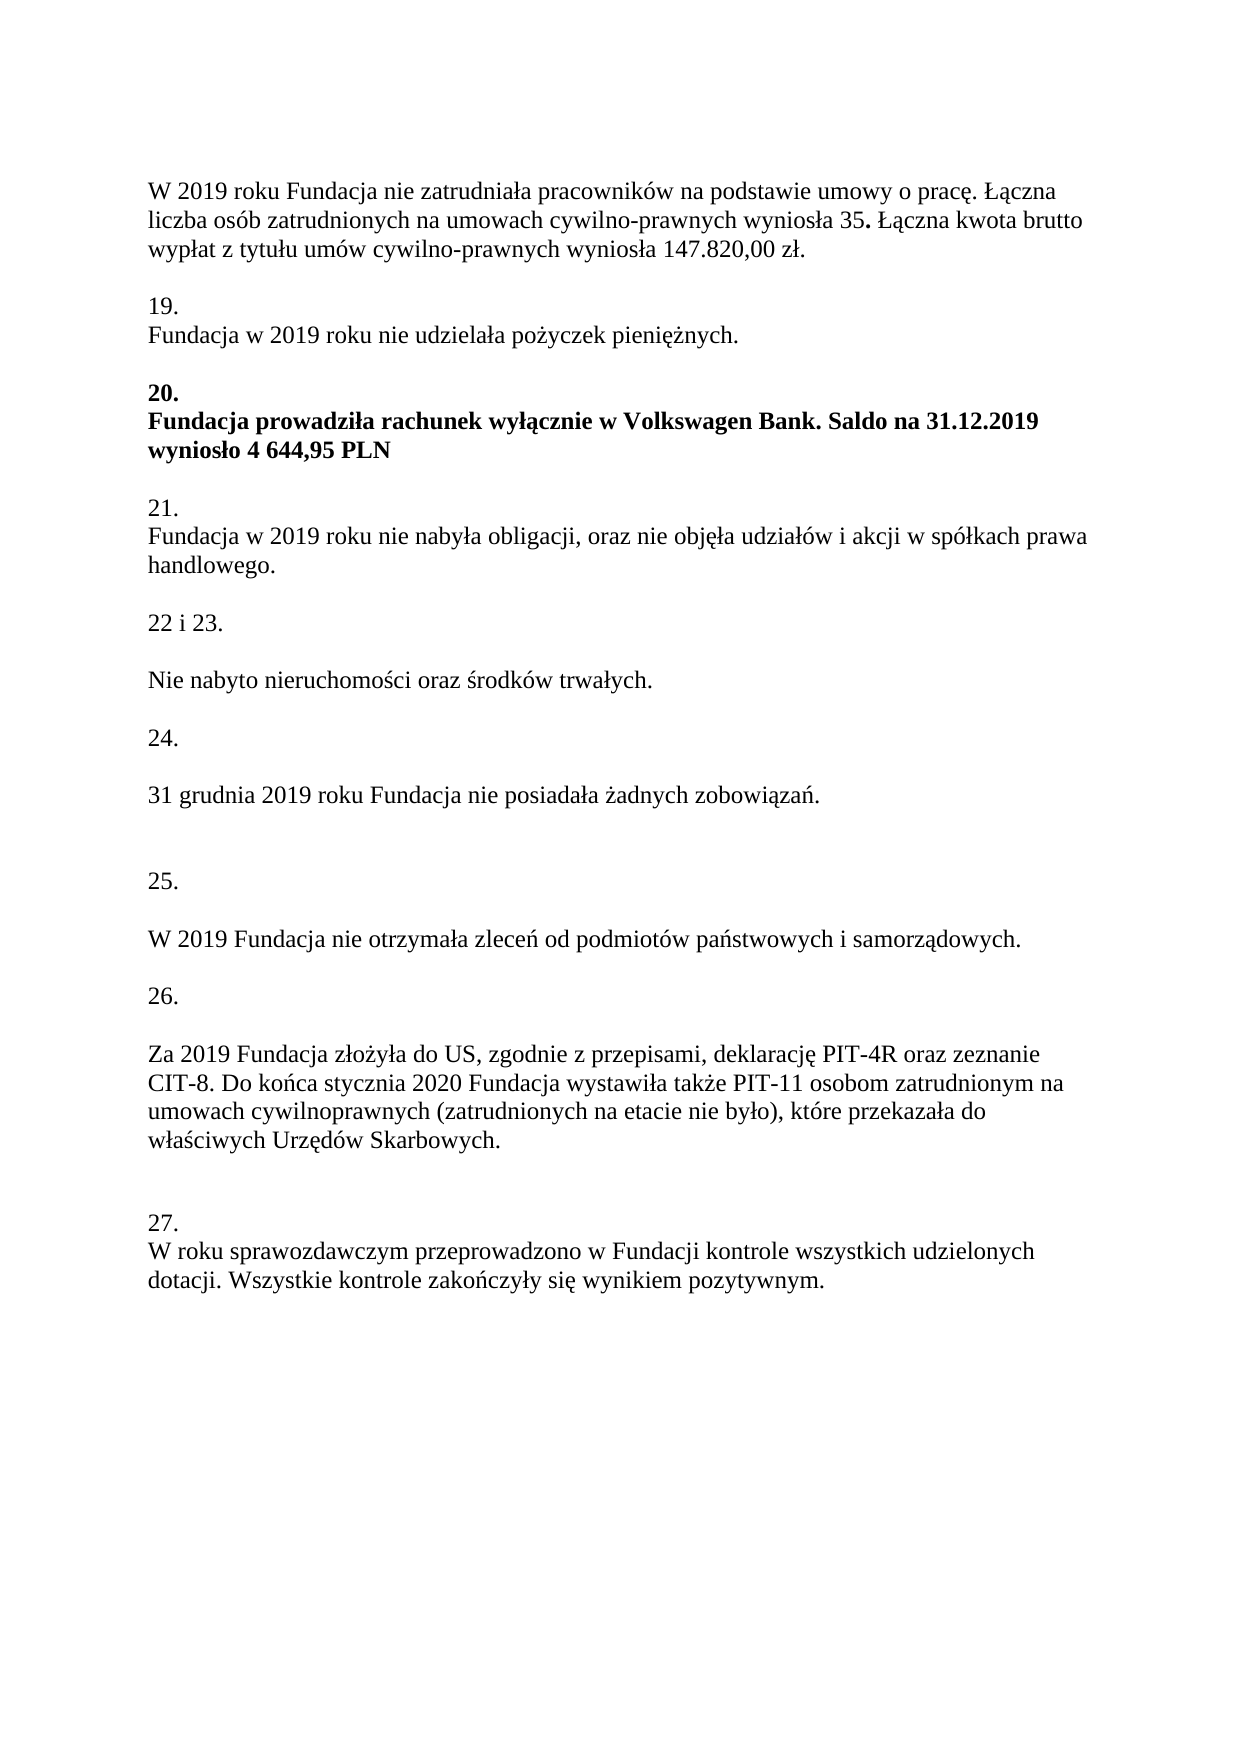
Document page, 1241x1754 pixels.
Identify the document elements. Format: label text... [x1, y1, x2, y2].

text 21. [148, 493, 1093, 521]
text 20. [148, 378, 1093, 406]
text W 2019 roku Fundacja nie zatrudniała pracowników na podstawie umowy o pracę. Łączna liczba osób zatrudnionych na umowach cywilno-prawnych wyniosła 35. Łączna kwota brutto wypłat z tytułu umów cywilno-prawnych wyniosła 147.820,00 zł. [148, 176, 1093, 263]
text W 2019 Fundacja nie otrzymała zleceń od podmiotów państwowych i samorządowych. [148, 924, 1093, 953]
text 26. [148, 981, 1093, 1010]
text Fundacja w 2019 roku nie udzielała pożyczek pieniężnych. [148, 320, 1093, 349]
text Za 2019 Fundacja złożyła do US, zgodnie z przepisami, deklarację PIT-4R oraz zeznanie CIT-8. Do końca stycznia 2020 Fundacja wystawiła także PIT-11 osobom zatrudnionym na umowach cywilnoprawnych (zatrudnionych na etacie nie było), które przekazała do właściwych Urzędów Skarbowych. [148, 1039, 1093, 1154]
text 25. [148, 866, 1093, 895]
text Fundacja prowadziła rachunek wyłącznie w Volkswagen Bank. Saldo na 31.12.2019 wyniosło 4 644,95 PLN [148, 406, 1093, 464]
text 31 grudnia 2019 roku Fundacja nie posiadała żadnych zobowiązań. [148, 780, 1093, 809]
text 22 i 23. [148, 608, 1093, 636]
text 27. [148, 1208, 1093, 1236]
text 19. [148, 291, 1093, 320]
text 24. [148, 723, 1093, 751]
text Nie nabyto nieruchomości oraz środków trwałych. [148, 665, 1093, 694]
text W roku sprawozdawczym przeprowadzono w Fundacji kontrole wszystkich udzielonych dotacji. Wszystkie kontrole zakończyły się wynikiem pozytywnym. [148, 1236, 1093, 1294]
text Fundacja w 2019 roku nie nabyła obligacji, oraz nie objęła udziałów i akcji w spółkach prawa handlowego. [148, 521, 1093, 579]
